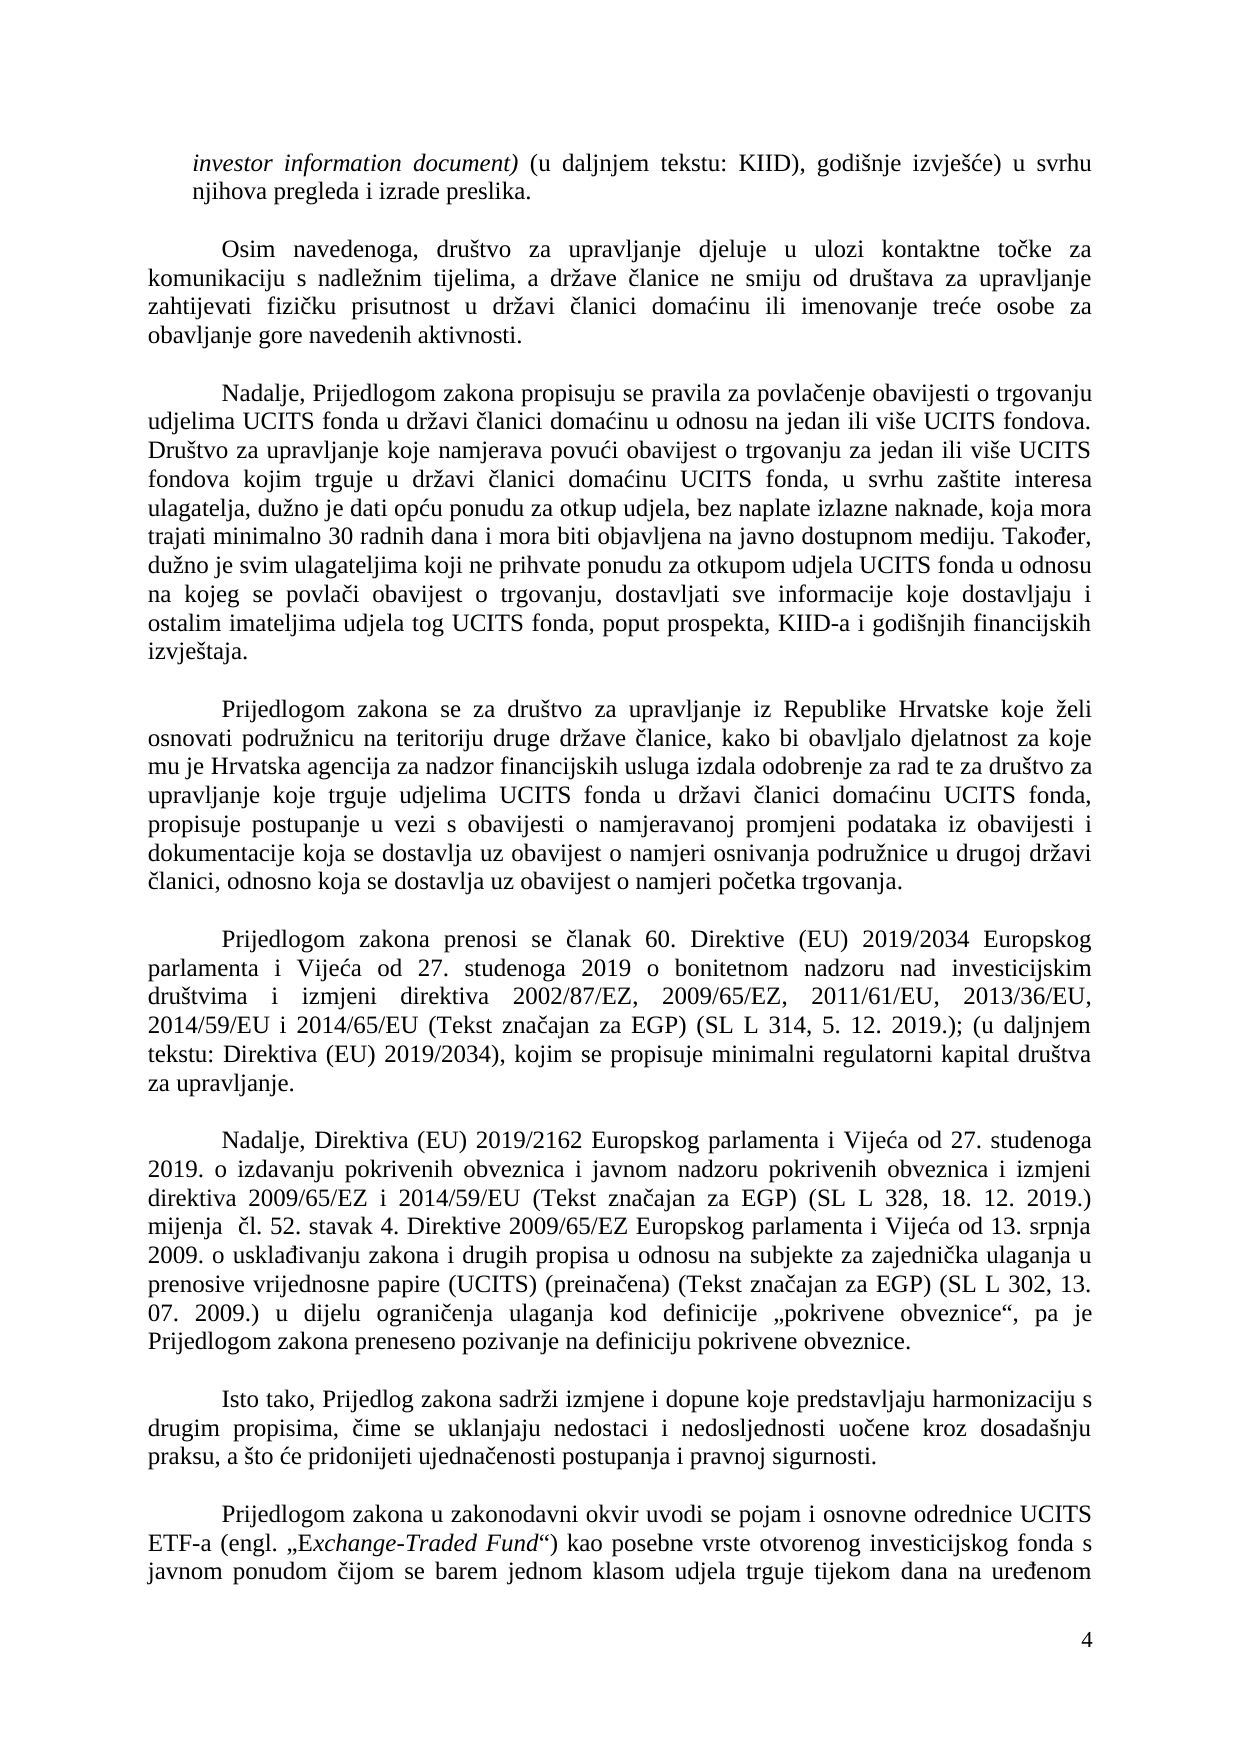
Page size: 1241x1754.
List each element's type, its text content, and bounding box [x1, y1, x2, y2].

text Nadalje, Direktiva (EU) 2019/2162 Europskog parlamenta i Vijeća od 27. studenoga 2019. o izdavanju pokrivenih obveznica i javnom nadzoru pokrivenih obveznica i izmjeni direktiva 2009/65/EZ i 2014/59/EU (Tekst značajan za EGP) (SL L 328, 18. 12. 2019.) mijenja čl. 52. stavak 4. Direktive 2009/65/EZ Europskog parlamenta i Vijeća od 13. srpnja 2009. o usklađivanju zakona i drugih propisa u odnosu na subjekte za zajednička ulaganja u prenosive vrijednosne papire (UCITS) (preinačena) (Tekst značajan za EGP) (SL L 302, 13. 07. 2009.) u dijelu ograničenja ulaganja kod definicije „pokrivene obveznice“, pa je Prijedlogom zakona preneseno pozivanje na definiciju pokrivene obveznice. [148, 1125, 1093, 1355]
text Osim navedenoga, društvo za upravljanje djeluje u ulozi kontaktne točke za komunikaciju s nadležnim tijelima, a države članice ne smiju od društava za upravljanje zahtijevati fizičku prisutnost u državi članici domaćinu ili imenovanje treće osobe za obavljanje gore navedenih aktivnosti. [148, 234, 1093, 349]
text Prijedlogom zakona se za društvo za upravljanje iz Republike Hrvatske koje želi osnovati podružnicu na teritoriju druge države članice, kako bi obavljalo djelatnost za koje mu je Hrvatska agencija za nadzor financijskih usluga izdala odobrenje za rad te za društvo za upravljanje koje trguje udjelima UCITS fonda u državi članici domaćinu UCITS fonda, propisuje postupanje u vezi s obavijesti o namjeravanoj promjeni podataka iz obavijesti i dokumentacije koja se dostavlja uz obavijest o namjeri osnivanja podružnice u drugoj državi članici, odnosno koja se dostavlja uz obavijest o namjeri početka trgovanja. [148, 694, 1093, 895]
text Nadalje, Prijedlogom zakona propisuju se pravila za povlačenje obavijesti o trgovanju udjelima UCITS fonda u državi članici domaćinu u odnosu na jedan ili više UCITS fondova. Društvo za upravljanje koje namjerava povući obavijest o trgovanju za jedan ili više UCITS fondova kojim trguje u državi članici domaćinu UCITS fonda, u svrhu zaštite interesa ulagatelja, dužno je dati opću ponudu za otkup udjela, bez naplate izlazne naknade, koja mora trajati minimalno 30 radnih dana i mora biti objavljena na javno dostupnom mediju. Također, dužno je svim ulagateljima koji ne prihvate ponudu za otkupom udjela UCITS fonda u odnosu na kojeg se povlači obavijest o trgovanju, dostavljati sve informacije koje dostavljaju i ostalim imateljima udjela tog UCITS fonda, poput prospekta, KIID-a i godišnjih financijskih izvještaja. [148, 378, 1093, 665]
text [148, 1499, 1093, 1585]
text Prijedlogom zakona prenosi se članak 60. Direktive (EU) 2019/2034 Europskog parlamenta i Vijeća od 27. studenoga 2019 o bonitetnom nadzoru nad investicijskim društvima i izmjeni direktiva 2002/87/EZ, 2009/65/EZ, 2011/61/EU, 2013/36/EU, 2014/59/EU i 2014/65/EU (Tekst značajan za EGP) (SL L 314, 5. 12. 2019.); (u daljnjem tekstu: Direktiva (EU) 2019/2034), kojim se propisuje minimalni regulatorni kapital društva za upravljanje. [148, 924, 1093, 1096]
text Isto tako, Prijedlog zakona sadrži izmjene i dopune koje predstavljaju harmonizaciju s drugim propisima, čime se uklanjaju nedostaci i nedosljednosti uočene kroz dosadašnju praksu, a što će pridonijeti ujednačenosti postupanja i pravnoj sigurnosti. [148, 1384, 1093, 1470]
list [148, 148, 1093, 205]
